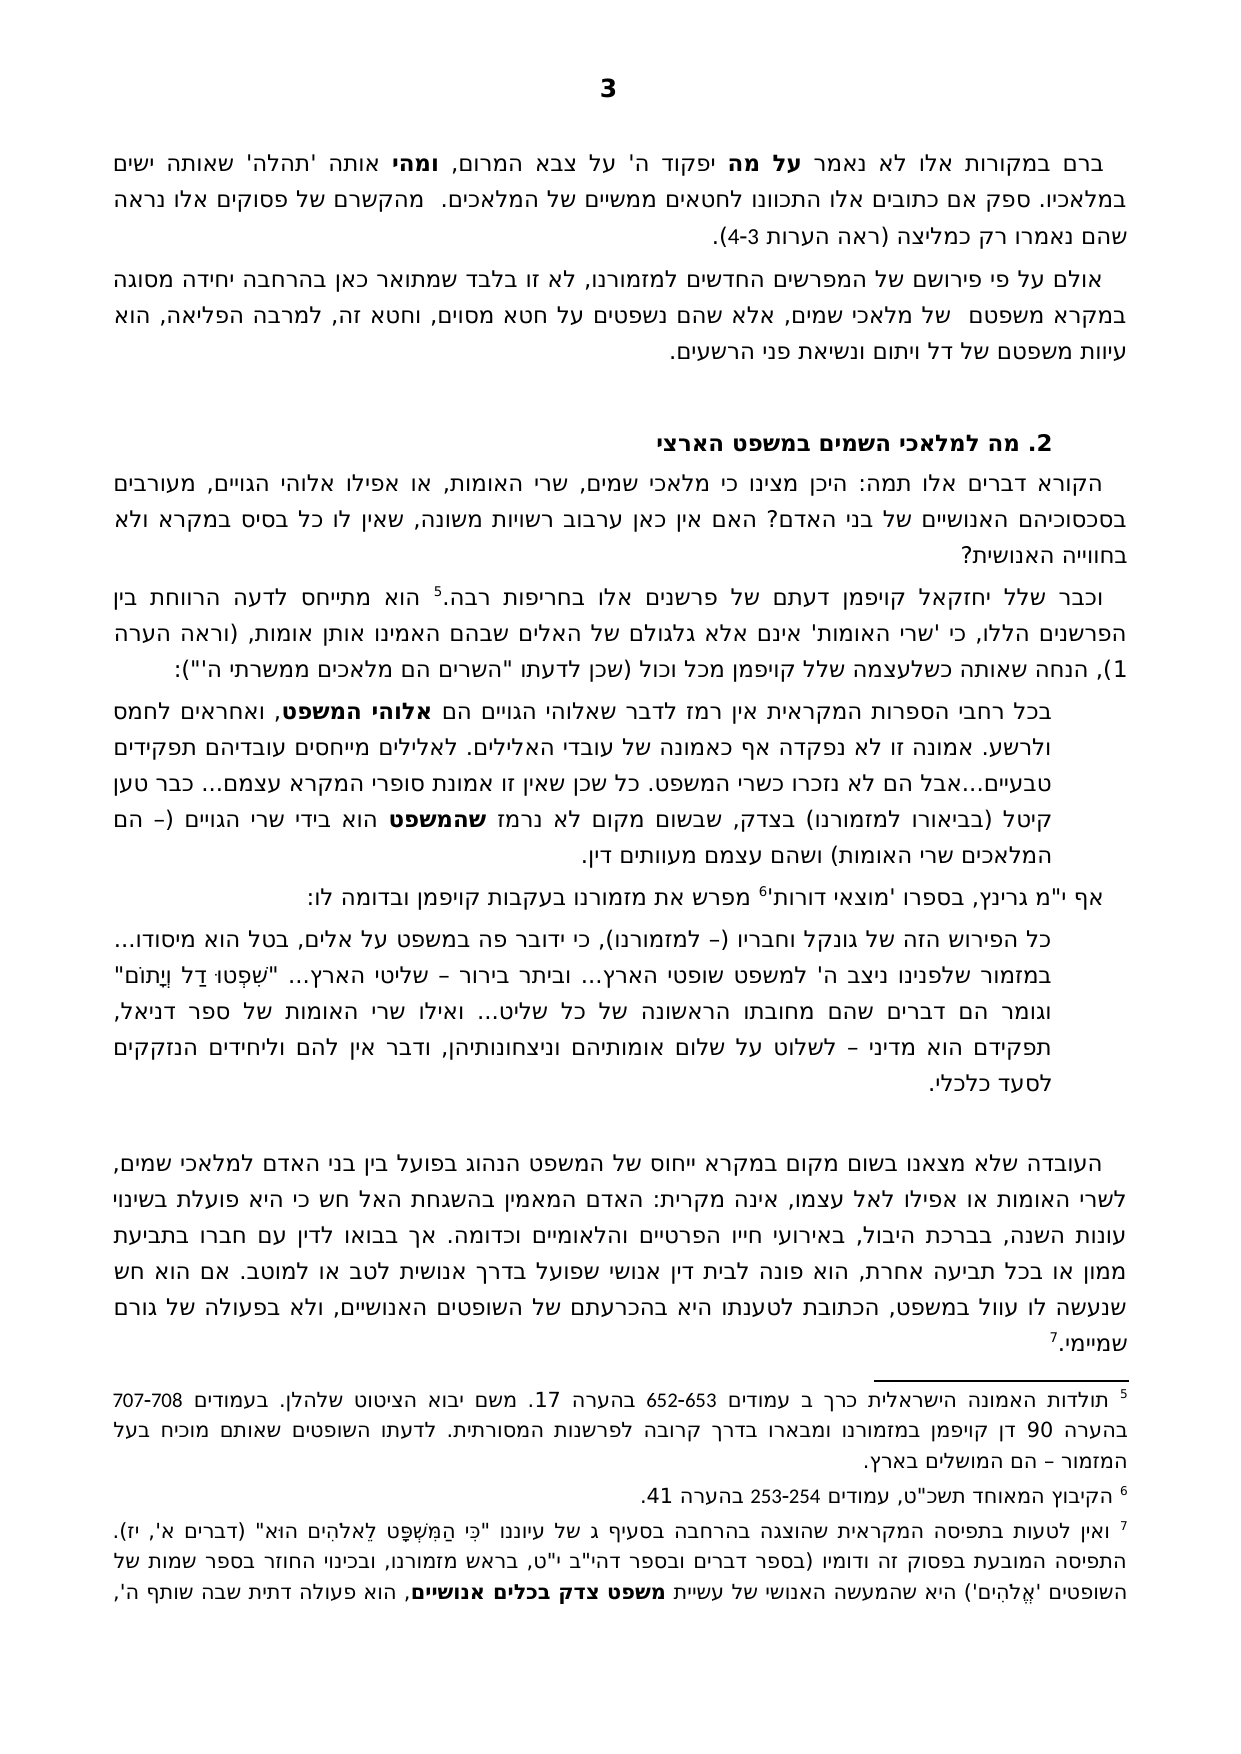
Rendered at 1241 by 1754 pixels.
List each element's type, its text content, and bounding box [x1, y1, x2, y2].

text אולם על פי פירושם של המפרשים החדשים למזמורנו, לא זו בלבד שמתואר כאן בהרחבה יחידה מסוגה במקרא משפטם של מלאכי שמים, אלא שהם נשפטים על חטא מסוים, וחטא זה, למרבה הפליאה, הוא עיוות משפטם של דל ויתום ונשיאת פני הרשעים. [112, 266, 1128, 364]
text כל הפירוש הזה של גונקל וחבריו (– למזמורנו), כי ידובר פה במשפט על אלים, בטל הוא מיסודו... במזמור שלפנינו ניצב ה' למשפט שופטי הארץ... וביתר בירור – שליטי הארץ... "שִׁפְטוּ דַל וְיָתוֹם" וגומר הם דברים שהם מחובתו הראשונה של כל שליט... ואילו שרי האומות של ספר דניאל, תפקידם הוא מדיני – לשלוט על שלום אומותיהם וניצחונותיהן, ודבר אין להם וליחידים הנזקקים לסעד כלכלי. [112, 927, 1053, 1097]
text וכבר שלל יחזקאל קויפמן דעתם של פרשנים אלו בחריפות רבה. הוא מתייחס לדעה הרווחת בין הפרשנים הללו, כי 'שרי האומות' אינם אלא גלגולם של האלים שבהם האמינו אותן אומות, (וראה הערה 1), הנחה שאותה כשלעצמה שלל קויפמן מכל וכול (שכן לדעתו "השרים הם מלאכים ממשרתי ה'"): [112, 584, 1128, 683]
text בכל רחבי הספרות המקראית אין רמז לדבר שאלוהי הגויים הם אלוהי המשפט, ואחראים לחמס ולרשע. אמונה זו לא נפקדה אף כאמונה של עובדי האלילים. לאלילים מייחסים עובדיהם תפקידים טבעיים...אבל הם לא נזכרו כשרי המשפט. כל שכן שאין זו אמונת סופרי המקרא עצמם... כבר טען קיטל (בביאורו למזמורנו) בצדק, שבשום מקום לא נרמז שהמשפט הוא בידי שרי הגויים (– הם המלאכים שרי האומות) ושהם עצמם מעוותים דין. [112, 698, 1053, 869]
subtitle 2. מה למלאכי השמים במשפט הארצי [112, 430, 1128, 457]
text העובדה שלא מצאנו בשום מקום במקרא ייחוס של המשפט הנהוג בפועל בין בני האדם למלאכי שמים, לשרי האומות או אפילו לאל עצמו, אינה מקרית: האדם המאמין בהשגחת האל חש כי היא פועלת בשינוי עונות השנה, בברכת היבול, באירועי חייו הפרטיים והלאומיים וכדומה. אך בבואו לדין עם חברו בתביעת ממון או בכל תביעה אחרת, הוא פונה לבית דין אנושי שפועל בדרך אנושית לטב או למוטב. אם הוא חש שנעשה לו עוול במשפט, הכתובת לטענתו היא בהכרעתם של השופטים האנושיים, ולא בפעולה של גורם שמיימי. [112, 1150, 1128, 1357]
text ברם במקורות אלו לא נאמר על מה יפקוד ה' על צבא המרום, ומהי אותה 'תהלה' שאותה ישים במלאכיו. ספק אם כתובים אלו התכוונו לחטאים ממשיים של המלאכים. מהקשרם של פסוקים אלו נראה שהם נאמרו רק כמליצה (ראה הערות 43). [112, 150, 1128, 250]
text אף י"מ גרינץ, בספרו 'מוצאי דורות' מפרש את מזמורנו בעקבות קויפמן ובדומה לו: [112, 884, 1128, 911]
text הקורא דברים אלו תמה: היכן מצינו כי מלאכי שמים, שרי האומות, או אפילו אלוהי הגויים, מעורבים בסכסוכיהם האנושיים של בני האדם? האם אין כאן ערבוב רשויות משונה, שאין לו כל בסיס במקרא ולא בחווייה האנושית? [112, 470, 1128, 569]
